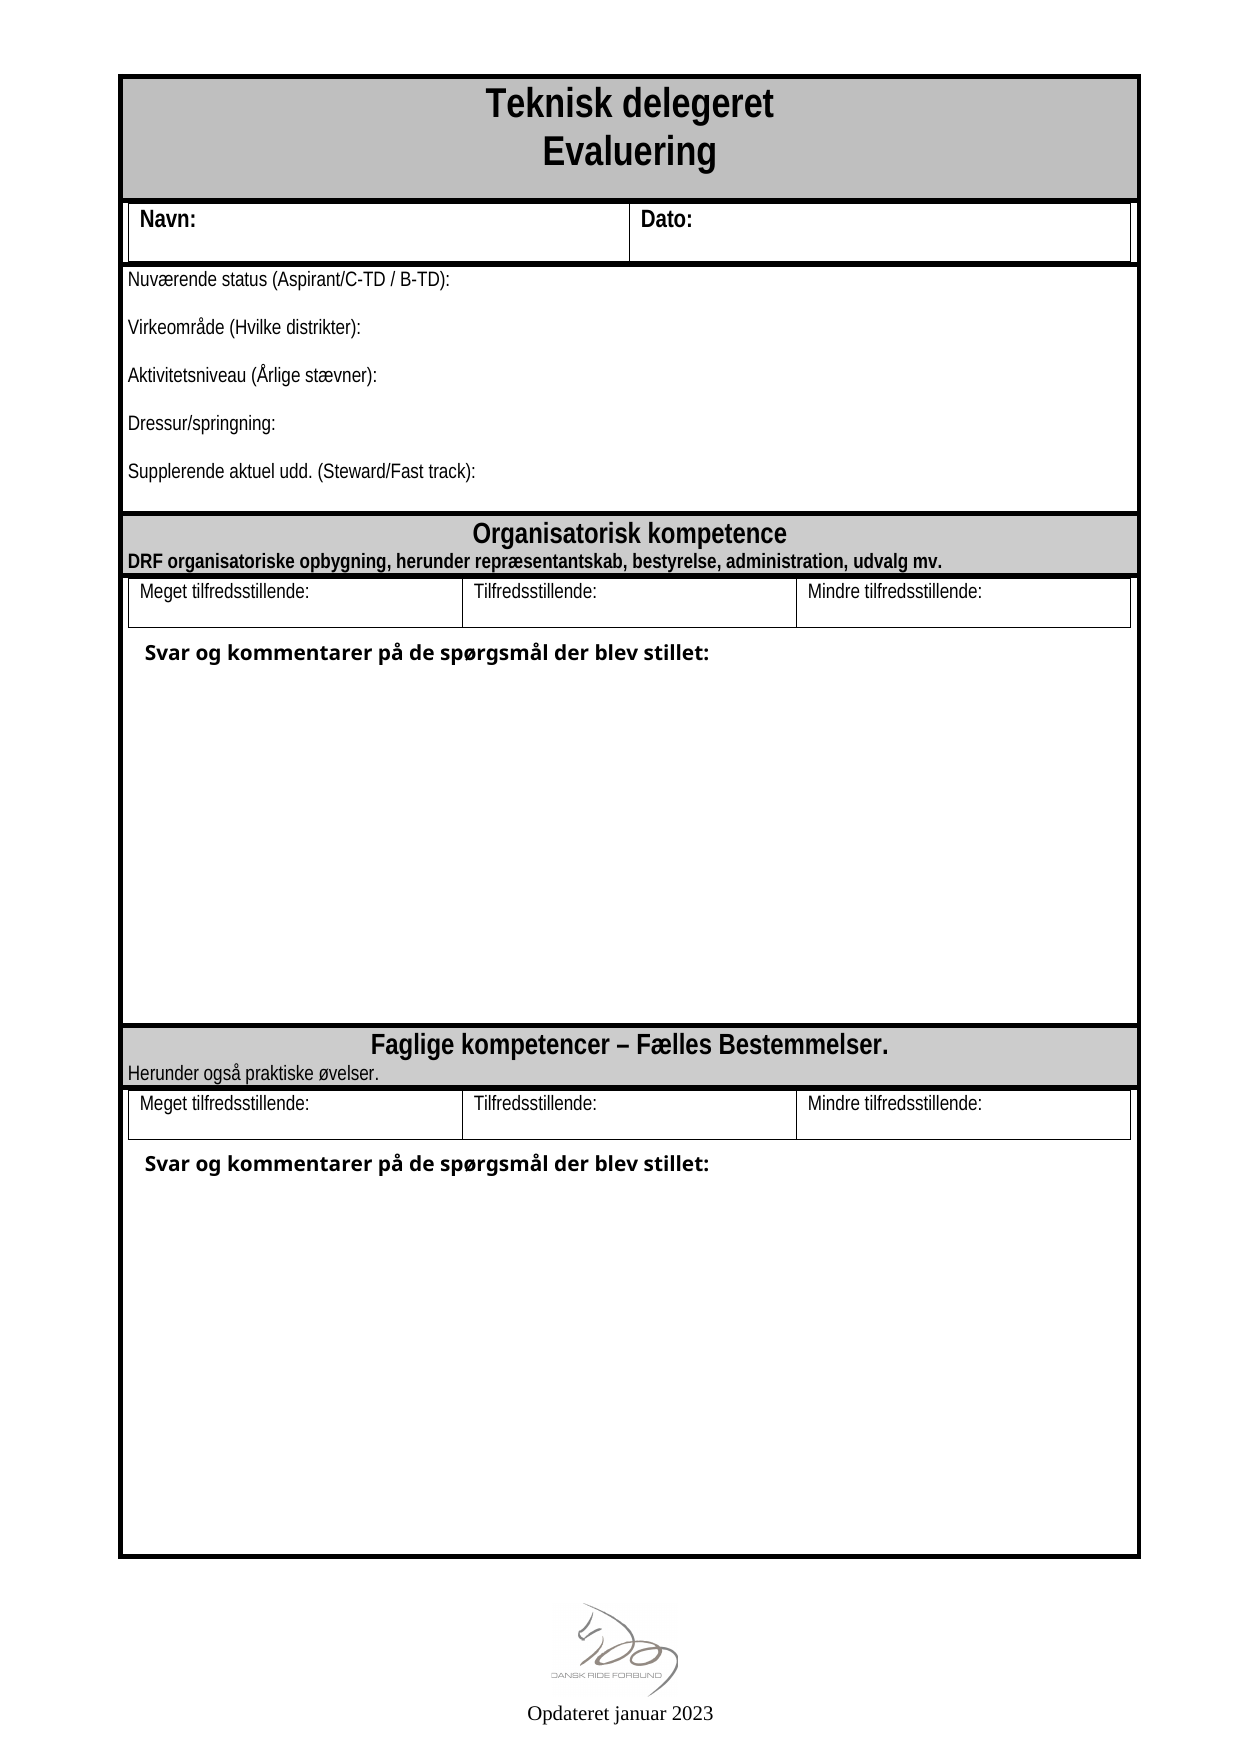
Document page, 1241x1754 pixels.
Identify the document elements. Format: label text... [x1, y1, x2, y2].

table_cell Organisatorisk kompetence DRF organisatoriske opbygning, herunder repræsentantskab, bestyrelse, administration, udvalg mv. [123, 516, 1137, 573]
table_cell [129, 204, 629, 261]
table_cell [123, 578, 1137, 1023]
table_cell Nuværende status (Aspirant/C-TD / B-TD): Virkeområde (Hvilke distrikter): Aktivitetsniveau (Årlige stævner): Dressur/springning: Supplerende aktuel udd. (Steward/Fast track): [123, 267, 1137, 511]
table_cell [123, 203, 128, 262]
table_cell [630, 204, 1130, 261]
table_cell Faglige kompetencer – Fælles Bestemmelser. Herunder også praktiske øvelser. [123, 1028, 1137, 1085]
table_cell [1131, 203, 1137, 262]
table_cell [123, 1090, 1137, 1554]
picture [551, 1603, 678, 1697]
table_header Teknisk delegeret Evaluering [123, 79, 1137, 198]
